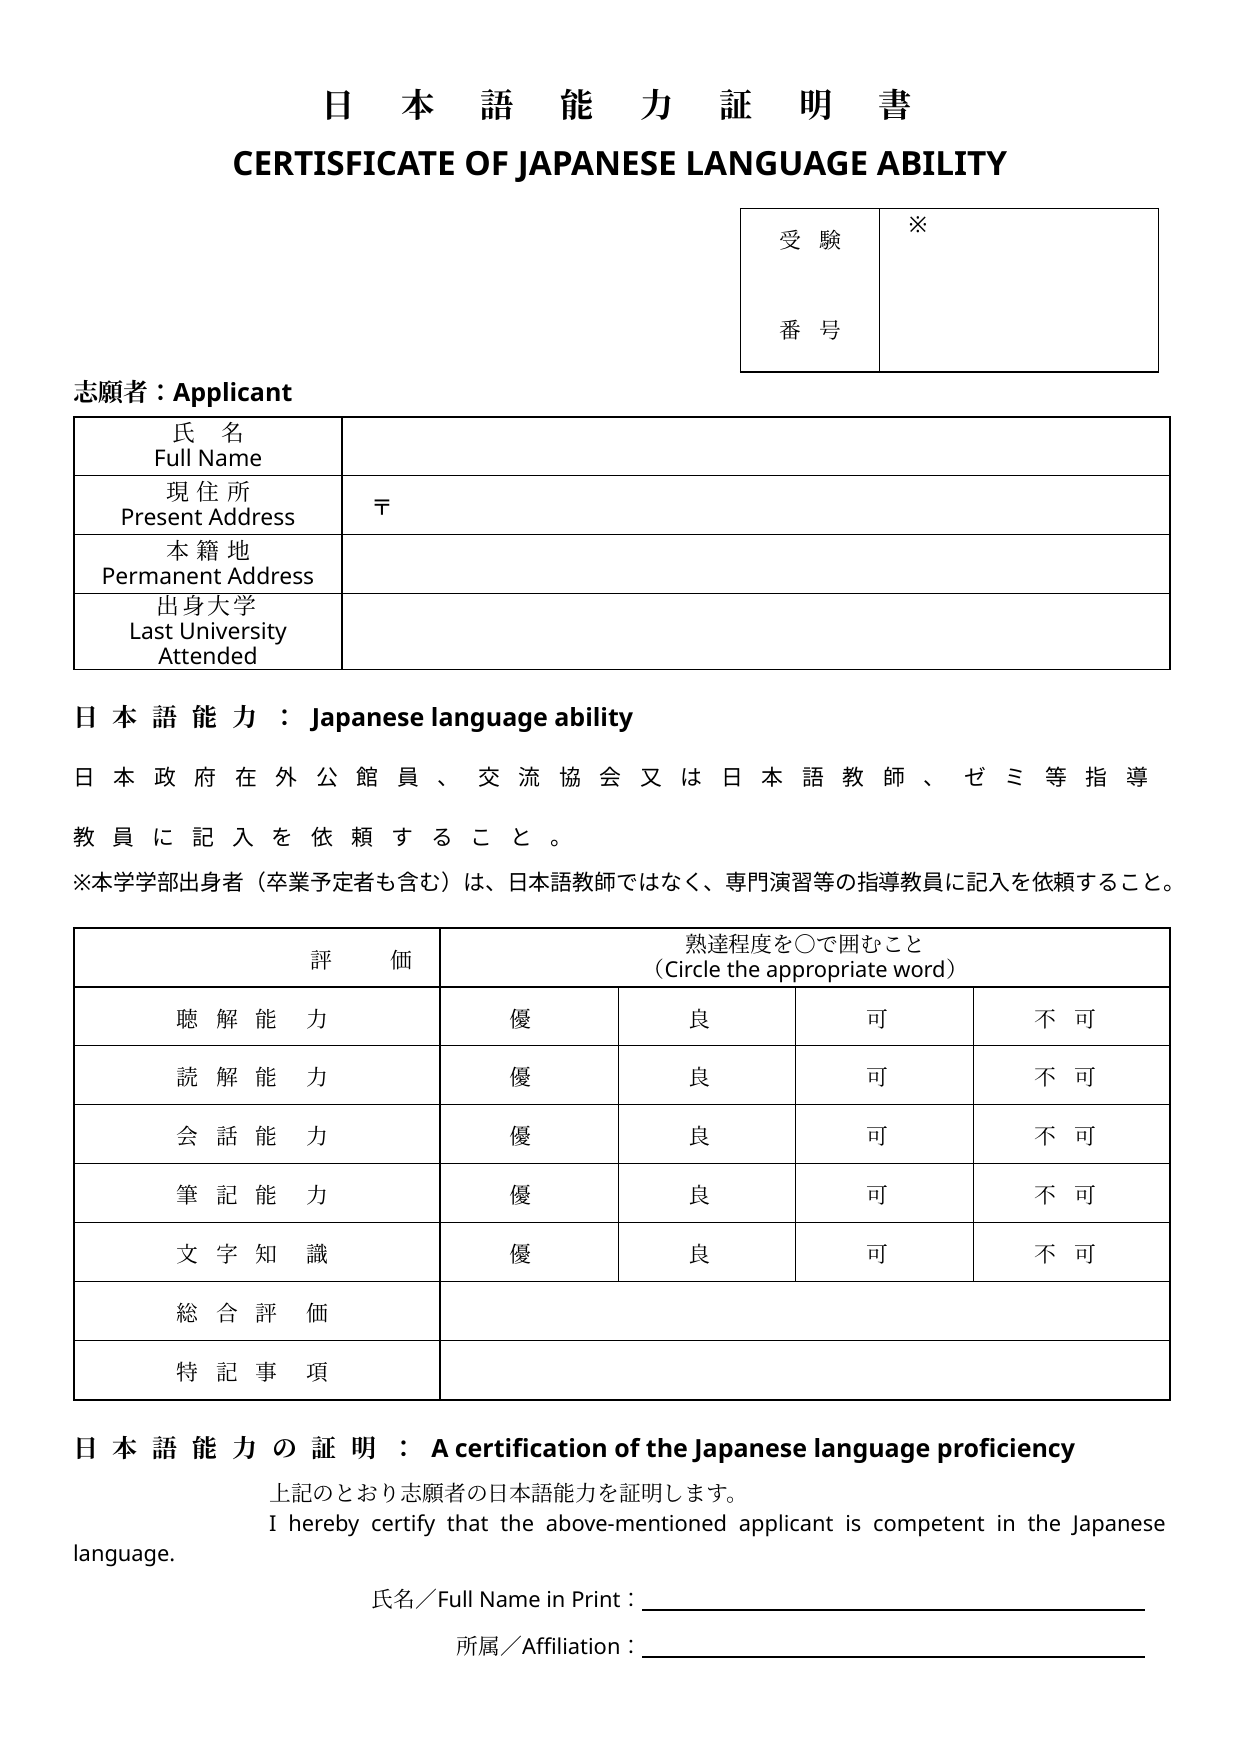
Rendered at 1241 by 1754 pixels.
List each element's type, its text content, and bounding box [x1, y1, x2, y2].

text 上記のとおり志願者の日本語能力を証明します。 [73, 1476, 1167, 1508]
text 所属／Affiliation： ． [73, 1629, 1167, 1661]
table_cell 可 Fair [796, 1105, 973, 1163]
subtitle CERTISFICATE OF JAPANESE LANGUAGE ABILITY [73, 133, 1167, 193]
table_cell 優 Excellent [441, 1046, 618, 1104]
table_cell [343, 535, 1169, 593]
table_cell 優 Excellent [441, 1105, 618, 1163]
text I hereby certify that the above-mentioned applicant is competent in the Japanese language. [73, 1508, 1167, 1567]
table_header [343, 418, 1169, 475]
table_cell 現住所 Present Address [75, 476, 341, 534]
text 志願者：Applicant [73, 372, 1167, 408]
table_cell [343, 594, 1169, 669]
table_header ※ [880, 209, 1158, 371]
table_cell 不可 Poor [974, 1105, 1169, 1163]
table_cell [441, 1282, 1169, 1340]
table_cell 会話能力 Speaking Ability [75, 1105, 439, 1163]
table_cell 可 Fair [796, 1046, 973, 1104]
table_header 氏名 Full Name [75, 418, 341, 475]
table_cell 良 Good [619, 1164, 795, 1222]
table_cell 総合評価 Overall Evaluation [75, 1282, 439, 1340]
text ※本学学部出身者（卒業予定者も含む）は、日本語教師ではなく、専門演習等の指導教員に記入を依頼すること。 [73, 865, 1167, 897]
table_cell 読解能力 Reading Comprehension Ability [75, 1046, 439, 1104]
table_cell 不可 Poor [974, 1046, 1169, 1104]
table_cell 聴解能力 Listening Comprehension Ability [75, 988, 439, 1045]
table_header 熟達程度を○で囲むこと （Circle the appropriate word） [441, 929, 1169, 986]
table_cell 出身大学 Attended [75, 594, 341, 669]
table_cell 可 Fair [796, 1223, 973, 1281]
table_header 評 価 能 力 [75, 929, 439, 986]
text 日 本 語 能 力 証 明 書 [73, 73, 1167, 133]
table_cell 優 Excellent [441, 1164, 618, 1222]
text 日本語能力：Japanese language ability [73, 685, 1167, 745]
table_cell 特記事項 Additional Comments [75, 1341, 439, 1399]
table_header 受験番号 [741, 209, 879, 371]
table_cell 不可 Poor [974, 1223, 1169, 1281]
table_cell 良 Good [619, 988, 795, 1045]
table_cell 不可 Poor [974, 1164, 1169, 1222]
table_cell [441, 1341, 1169, 1399]
table_cell 筆記能力 Writing Ability [75, 1164, 439, 1222]
table_cell 良 Good [619, 1105, 795, 1163]
table_cell 文字知識 Knowledge of Japanese Characters [75, 1223, 439, 1281]
text 氏名／Full Name in Print： ． [73, 1582, 1167, 1614]
table_cell 良 Good [619, 1223, 795, 1281]
table_cell 可 Fair [796, 1164, 973, 1222]
text 日本政府在外公館員、交流協会又は日本語教師、ゼミ等指導教員に記入を依頼すること。 [73, 745, 1167, 865]
table_cell 本籍地 Permanent Address [75, 535, 341, 593]
table_cell 良 Good [619, 1046, 795, 1104]
table_cell 優 Excellent [441, 1223, 618, 1281]
table_cell 可 Fair [796, 988, 973, 1045]
table_cell 不可 Poor [974, 988, 1169, 1045]
table_cell 〒 [343, 476, 1169, 534]
table_cell 優 Excellent [441, 988, 618, 1045]
text 日本語能力の証明：A certification of the Japanese language proficiency [73, 1416, 1167, 1476]
